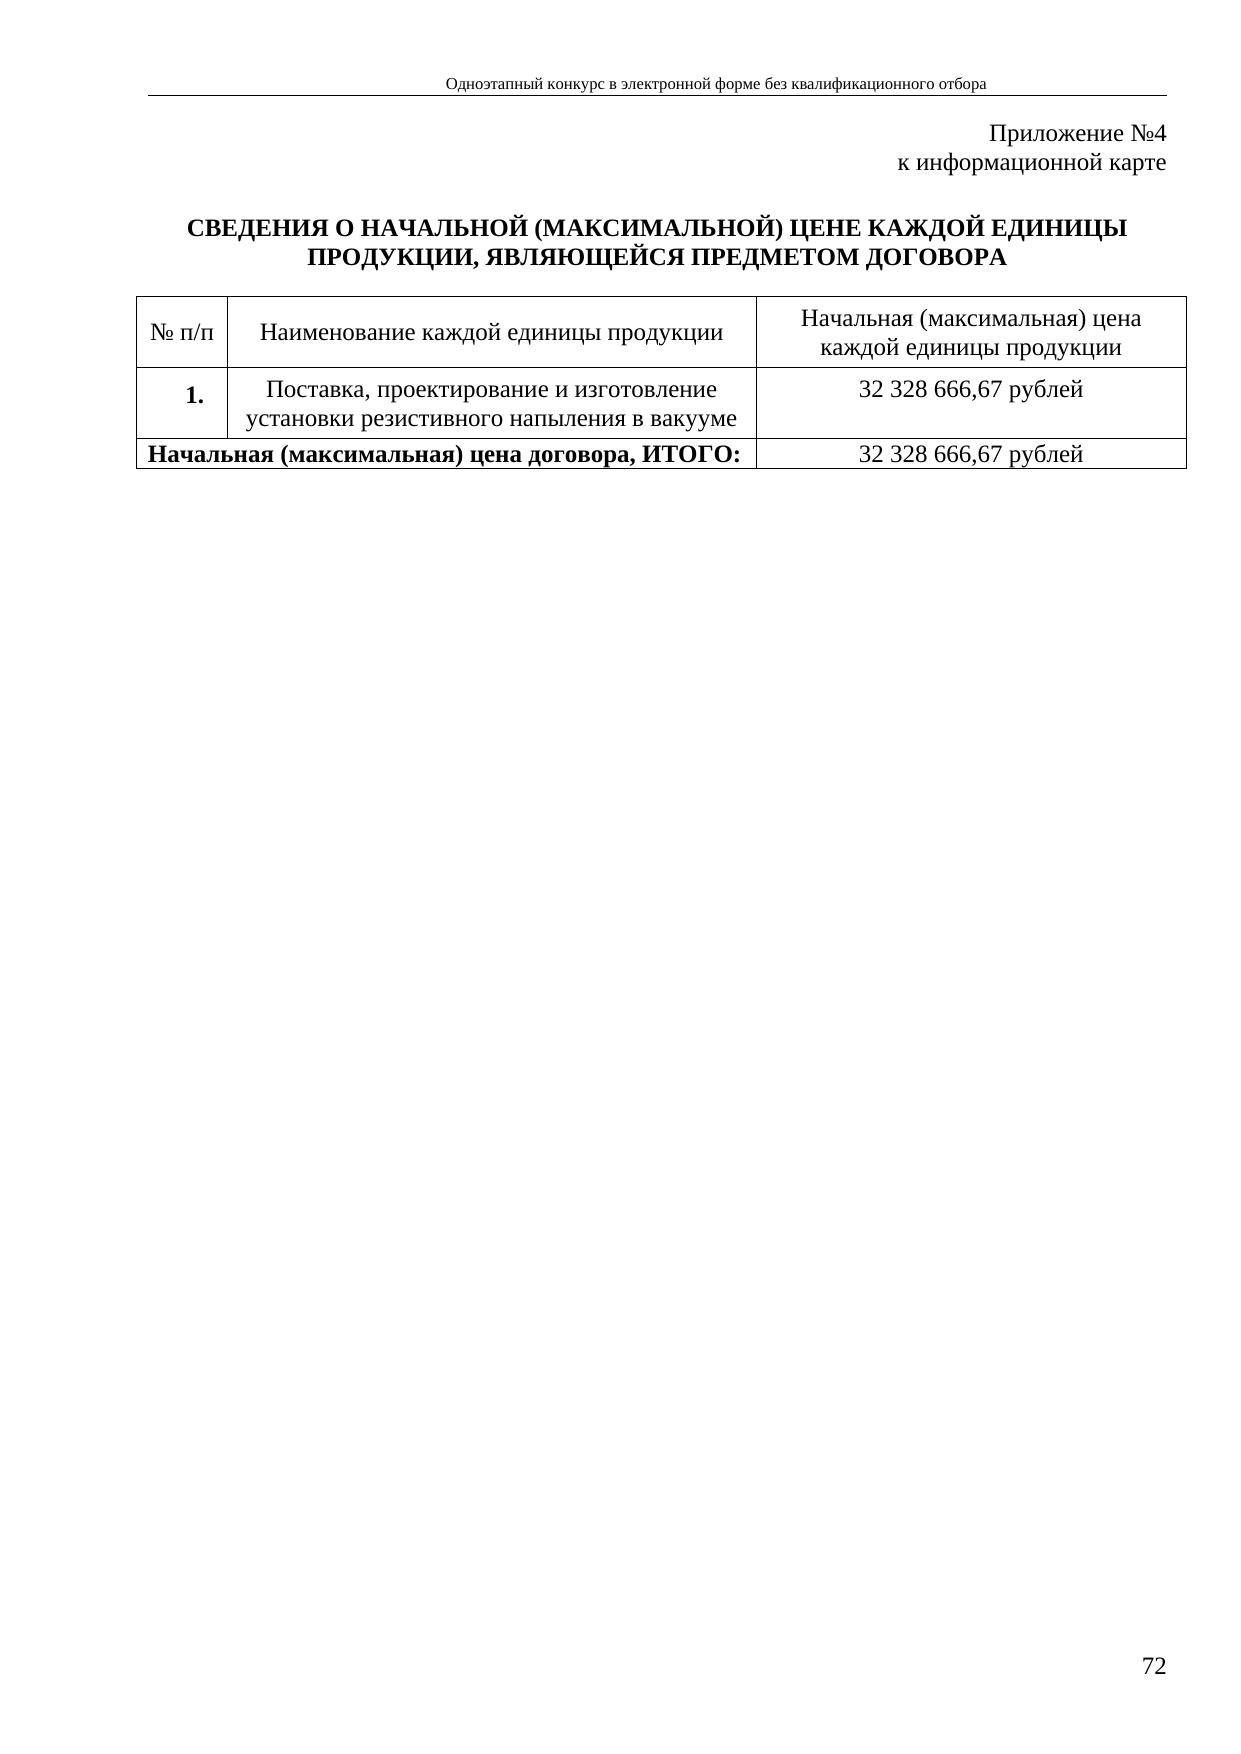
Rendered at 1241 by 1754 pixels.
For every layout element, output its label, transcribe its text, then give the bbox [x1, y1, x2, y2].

table_cell 32 328 666,67 рублей [757, 368, 1186, 438]
table_header Начальная (максимальная) цена каждой единицы продукции [757, 297, 1186, 367]
text Приложение №4 к информационной карте [148, 118, 1167, 176]
table_cell 32 328 666,67 рублей [757, 439, 1186, 467]
table_cell [137, 368, 227, 438]
table_cell Начальная (максимальная) цена договора, ИТОГО: [137, 439, 756, 467]
table_header № п/п [137, 297, 227, 367]
table_cell Поставка, проектирование и изготовление установки резистивного напыления в вакууме [228, 368, 756, 438]
text СВЕДЕНИЯ О НАЧАЛЬНОЙ (МАКСИМАЛЬНОЙ) ЦЕНЕ КАЖДОЙ ЕДИНИЦЫ ПРОДУКЦИИ, ЯВЛЯЮЩЕЙСЯ ПРЕДМЕТОМ ДОГОВОРА [148, 213, 1167, 271]
table_header Наименование каждой единицы продукции [228, 297, 756, 367]
